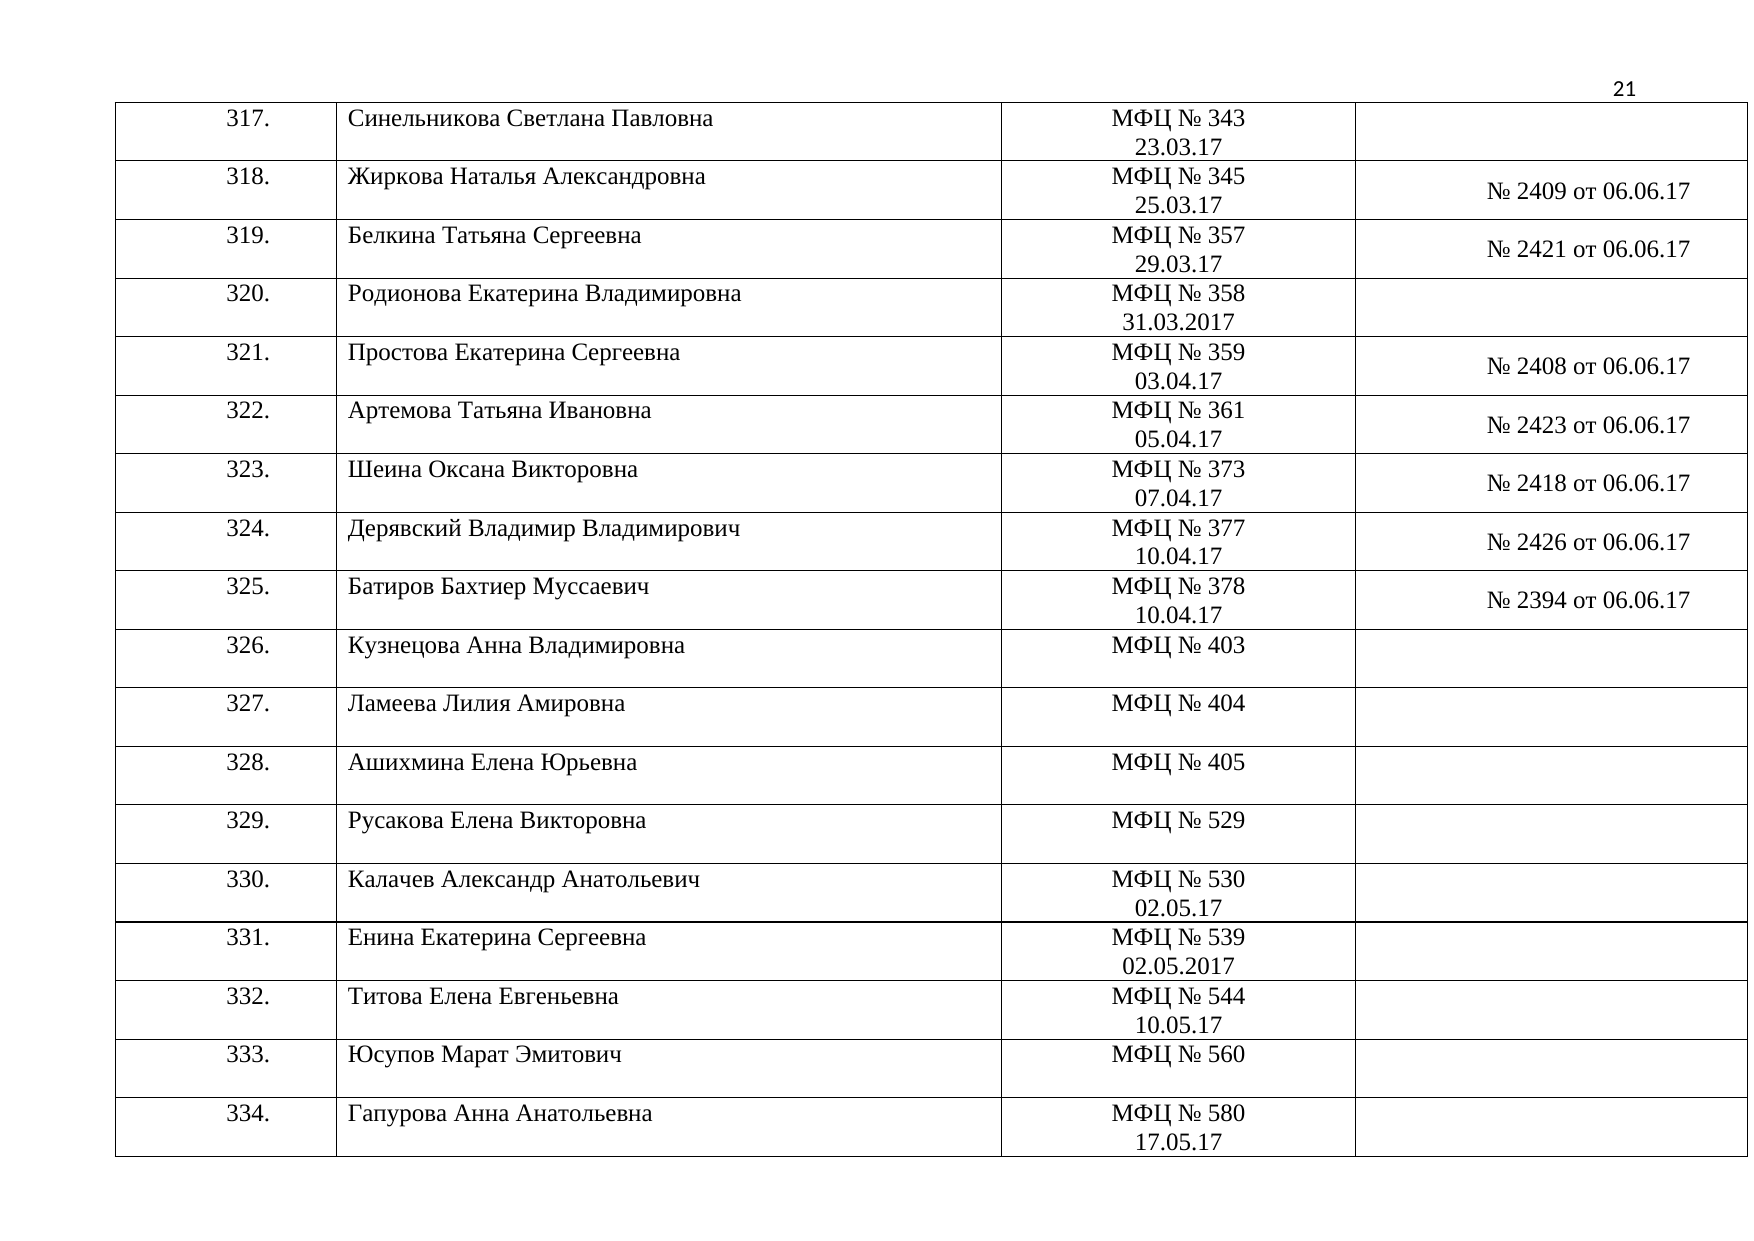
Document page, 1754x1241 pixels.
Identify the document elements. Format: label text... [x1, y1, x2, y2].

table_cell Родионова Екатерина Владимировна [337, 279, 1001, 336]
table_cell [116, 337, 336, 394]
table_cell [1356, 279, 1747, 336]
table_cell [116, 747, 336, 804]
table_cell МФЦ № 530 02.05.17 [1002, 864, 1355, 921]
table_cell № 2426 от 06.06.17 [1356, 513, 1747, 570]
table_cell [116, 1040, 336, 1097]
table_cell [116, 981, 336, 1038]
table_cell [1356, 103, 1747, 160]
table_cell МФЦ № 373 07.04.17 [1002, 454, 1355, 512]
table_cell [1356, 747, 1747, 804]
table_cell Синельникова Светлана Павловна [337, 103, 1001, 160]
table_cell [1356, 981, 1747, 1038]
table_cell [116, 571, 336, 629]
table_cell МФЦ № 580 17.05.17 [1002, 1098, 1355, 1156]
table_cell [116, 396, 336, 453]
table_cell МФЦ № 378 10.04.17 [1002, 571, 1355, 629]
table_cell [1356, 1098, 1747, 1156]
table_cell [116, 923, 336, 980]
table_cell МФЦ № 358 31.03.2017 [1002, 279, 1355, 336]
table_cell [116, 1098, 336, 1156]
table_cell Батиров Бахтиер Муссаевич [337, 571, 1001, 629]
table_cell МФЦ № 529 [1002, 805, 1355, 863]
table_cell [116, 805, 336, 863]
table_cell МФЦ № 544 10.05.17 [1002, 981, 1355, 1038]
table_cell МФЦ № 377 10.04.17 [1002, 513, 1355, 570]
table_cell МФЦ № 343 23.03.17 [1002, 103, 1355, 160]
table_cell № 2394 от 06.06.17 [1356, 571, 1747, 629]
table_cell МФЦ № 404 [1002, 688, 1355, 746]
table_cell МФЦ № 345 25.03.17 [1002, 161, 1355, 219]
table_cell [1356, 923, 1747, 980]
table_cell [1356, 630, 1747, 687]
table_cell МФЦ № 361 05.04.17 [1002, 396, 1355, 453]
table_cell [116, 161, 336, 219]
table_cell Енина Екатерина Сергеевна [337, 923, 1001, 980]
table_cell Русакова Елена Викторовна [337, 805, 1001, 863]
table_cell [116, 630, 336, 687]
table_cell Юсупов Марат Эмитович [337, 1040, 1001, 1097]
table_cell [116, 688, 336, 746]
table_cell [116, 220, 336, 277]
table_cell [116, 279, 336, 336]
table_cell № 2421 от 06.06.17 [1356, 220, 1747, 277]
table_cell [116, 103, 336, 160]
table_cell [1356, 805, 1747, 863]
table_cell МФЦ № 357 29.03.17 [1002, 220, 1355, 277]
table_cell Кузнецова Анна Владимировна [337, 630, 1001, 687]
table_cell Артемова Татьяна Ивановна [337, 396, 1001, 453]
table_cell [1356, 688, 1747, 746]
table_cell № 2408 от 06.06.17 [1356, 337, 1747, 394]
table_cell Ламеева Лилия Амировна [337, 688, 1001, 746]
table_cell [1356, 1040, 1747, 1097]
table_cell МФЦ № 539 02.05.2017 [1002, 923, 1355, 980]
table_cell Гапурова Анна Анатольевна [337, 1098, 1001, 1156]
table_cell Ашихмина Елена Юрьевна [337, 747, 1001, 804]
table_cell Белкина Татьяна Сергеевна [337, 220, 1001, 277]
table_cell № 2418 от 06.06.17 [1356, 454, 1747, 512]
table_cell МФЦ № 403 [1002, 630, 1355, 687]
table_cell Калачев Александр Анатольевич [337, 864, 1001, 921]
table_cell Жиркова Наталья Александровна [337, 161, 1001, 219]
table_cell Титова Елена Евгеньевна [337, 981, 1001, 1038]
table_cell [116, 513, 336, 570]
table_cell Шеина Оксана Викторовна [337, 454, 1001, 512]
table_cell [1356, 864, 1747, 921]
table_cell № 2409 от 06.06.17 [1356, 161, 1747, 219]
table_cell [116, 864, 336, 921]
table_cell Простова Екатерина Сергеевна [337, 337, 1001, 394]
table_cell № 2423 от 06.06.17 [1356, 396, 1747, 453]
table_cell Дерявский Владимир Владимирович [337, 513, 1001, 570]
table_cell МФЦ № 405 [1002, 747, 1355, 804]
table_cell МФЦ № 560 [1002, 1040, 1355, 1097]
table_cell МФЦ № 359 03.04.17 [1002, 337, 1355, 394]
table_cell [116, 454, 336, 512]
